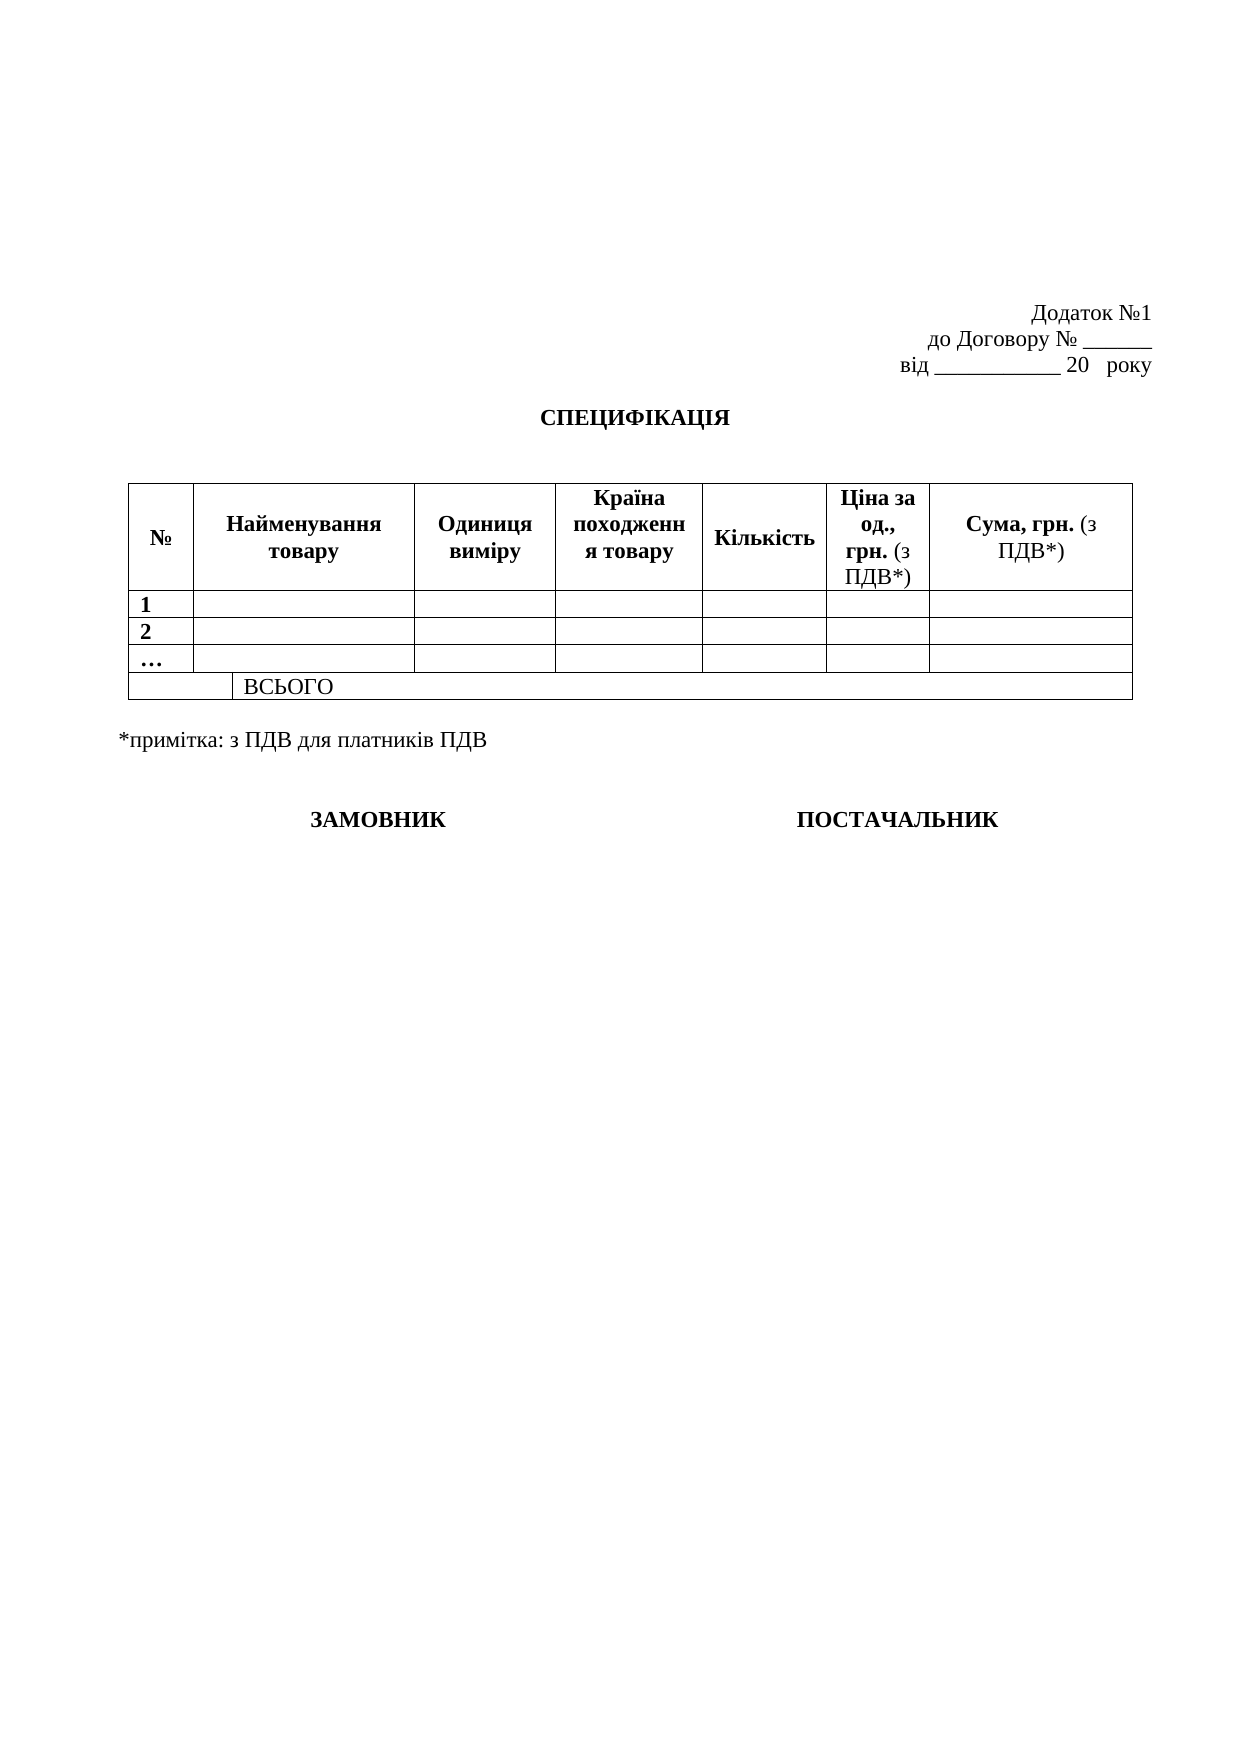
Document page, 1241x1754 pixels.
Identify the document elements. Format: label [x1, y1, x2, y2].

table_header [118, 59, 1152, 1675]
